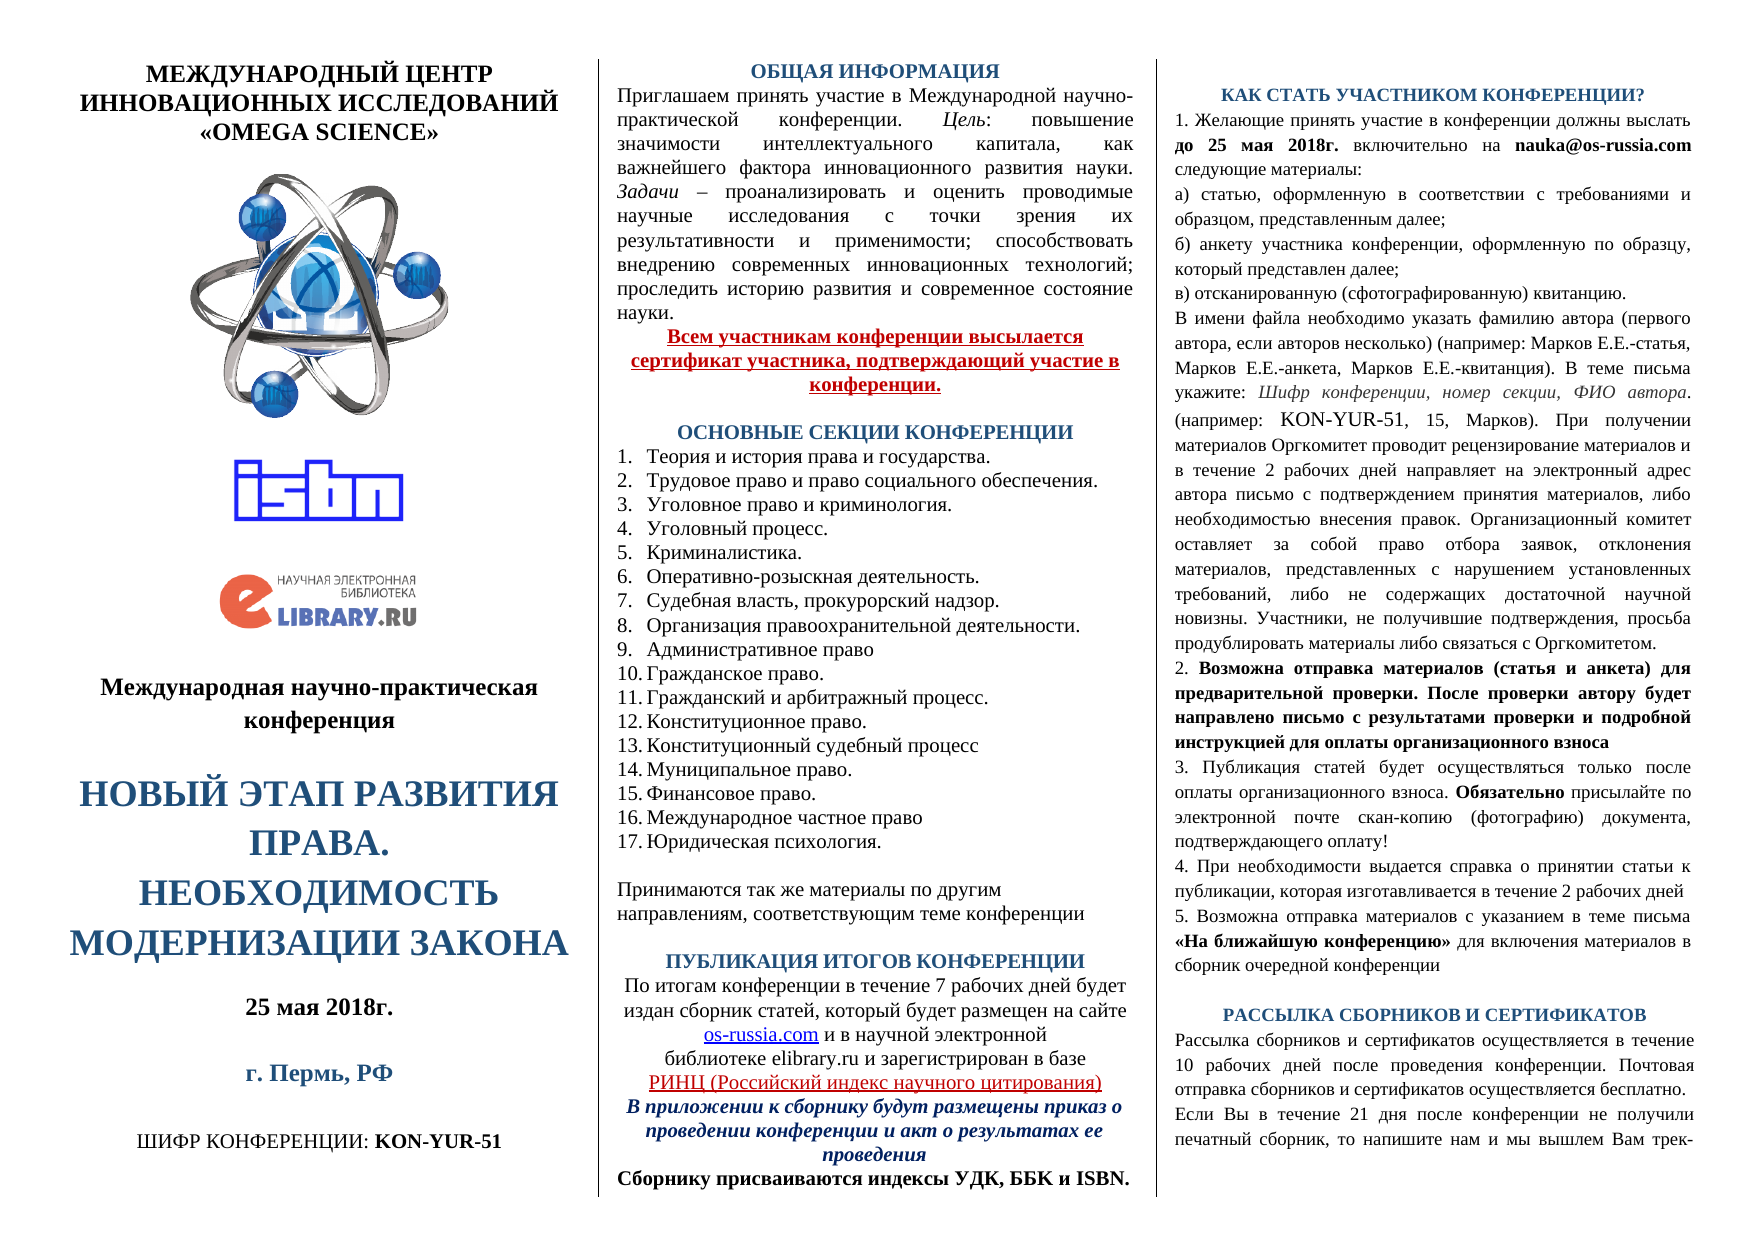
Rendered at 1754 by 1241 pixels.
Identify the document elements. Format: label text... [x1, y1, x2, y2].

picture [190, 174, 449, 418]
text г. Пермь, РФ [59, 1058, 579, 1086]
text 5. Возможна отправка материалов с указанием в теме письма «На ближайшую конференцию» для включения материалов в сборник очередной конференции [1174, 905, 1691, 976]
text В приложении к сборнику будут размещены приказ о проведении конференции и акт о результатах ее проведения [926, 1094, 1133, 1166]
list Муниципальное право. [617, 757, 1137, 781]
text Рассылка сборников и сертификатов осуществляется в течение 10 рабочих дней после проведения конференции. Почтовая отправка сборников и сертификатов осуществляется бесплатно. [1174, 1029, 1695, 1100]
list Юридическая психология. [617, 829, 1137, 853]
text РИНЦ (Российский индекс научного цитирования) [617, 1070, 1133, 1094]
list Гражданское право. [617, 661, 1137, 685]
list Уголовный процесс. [617, 516, 1137, 540]
list Международное частное право [617, 805, 1137, 829]
list Финансовое право. [617, 781, 1137, 805]
text 3. Публикация статей будет осуществляться только после оплаты организационного взноса. Обязательно присылайте по электронной почте скан-копию (фотографию) документа, подтверждающего оплату! [1174, 756, 1691, 852]
text В имени файла необходимо указать фамилию автора (первого автора, если авторов несколько) (например: Марков Е.Е.-статья, Марков Е.Е.-анкета, Марков Е.Е.-квитанция). В теме письма укажите: Шифр конференции, номер секции, Фио автора. (например: KON-YUR-51, 15, Марков). При получении материалов Оргкомитет проводит рецензирование материалов и в течение 2 рабочих дней направляет на электронный адрес автора письмо с подтверждением принятия материалов, либо необходимостью внесения правок. Организационный комитет оставляет за собой право отбора заявок, отклонения материалов, представленных с нарушением установленных требований, либо не содержащих достаточной научной новизны. Участники, не получившие подтверждения, просьба продублировать материалы либо связаться с Оргкомитетом. [1174, 307, 1691, 654]
text РАССЫЛКА СБОРНИКОВ И СЕРТИФИКАТОВ [1174, 1004, 1695, 1026]
text Международная научно-практическая конференция [59, 672, 579, 734]
text 2. Возможна отправка материалов (статья и анкета) для предварительной проверки. После проверки автору будет направлено письмо с результатами проверки и подробной инструкцией для оплаты организационного взноса [1174, 657, 1691, 753]
text НЕОБХОДИМОСТЬ МОДЕРНИЗАЦИИ ЗАКОНА [59, 870, 579, 963]
list Оперативно-розыскная деятельность. [617, 564, 1137, 588]
text НОВЫЙ ЭТАП РАЗВИТИЯ ПРАВА. [59, 771, 579, 864]
list Конституционный судебный процесс [617, 733, 1137, 757]
text Сборнику присваиваются индексы УДК, ББK и ISBN. [617, 1166, 1133, 1190]
list Организация правоохранительной деятельности. [617, 612, 1137, 637]
text б) анкету участника конференции, оформленную по образцу, который представлен далее; [1174, 233, 1691, 279]
text По итогам конференции в течение 7 рабочих дней будет издан сборник статей, который будет размещен на сайте os-russia.com и в научной электронной библиотеке elibrary.ru и зарегистрирован в базе [617, 973, 1133, 1070]
list Трудовое право и право социального обеспечения. [617, 468, 1137, 492]
text ПУБЛИКАЦИЯ ИТОГОВ КОНФЕРЕНЦИИ [617, 949, 1133, 973]
text Всем участникам конференции высылается сертификат участника, подтверждающий участие в конференции. [617, 324, 1133, 396]
list Криминалистика. [617, 540, 1137, 564]
text МЕЖДУНАРОДНЫЙ ЦЕНТР ИННОВАЦИОННЫХ ИССЛЕДОВАНИЙ [59, 59, 579, 117]
list Конституционное право. [617, 709, 1137, 733]
text В приложении к сборнику будут размещены приказ о проведении конференции и акт о результатах ее проведения [617, 1094, 822, 1166]
text КАК СТАТЬ УЧАСТНИКОМ КОНФЕРЕНЦИИ? [1174, 84, 1691, 105]
text Принимаются так же материалы по другим направлениям, соответствующим теме конференции [617, 877, 1137, 925]
text «OMEGA SCIENCE» [59, 117, 579, 145]
text ОБЩАЯ ИНФОРМАЦИЯ [617, 59, 1133, 83]
picture [214, 564, 424, 635]
picture [228, 455, 410, 528]
text ОСНОВНЫЕ СЕКЦИИ КОНФЕРЕНЦИИ [617, 420, 1133, 444]
list Гражданский и арбитражный процесс. [617, 685, 1137, 709]
list Уголовное право и криминология. [617, 492, 1137, 516]
text 4. При необходимости выдается справка о принятии статьи к публикации, которая изготавливается в течение 2 рабочих дней [1174, 855, 1691, 902]
text 25 мая 2018г. [59, 992, 579, 1020]
list Судебная власть, прокурорский надзор. [617, 588, 1137, 612]
text в) отсканированную (сфотографированную) квитанцию. [1174, 282, 1691, 304]
text ШИФР КОНФЕРЕНЦИИ: KON-YUR-51 [59, 1129, 579, 1153]
list Теория и история права и государства. [617, 444, 1137, 468]
text Приглашаем принять участие в Международной научно-практической конференции. Цель: повышение значимости интеллектуального капитала, как важнейшего фактора инновационного развития науки. Задачи – проанализировать и оценить проводимые научные исследования с точки зрения их результативности и применимости; способствовать внедрению современных инновационных технологий; проследить историю развития и современное состояние науки. [617, 83, 1133, 324]
text а) статью, оформленную в соответствии с требованиями и образцом, представленным далее; [1174, 183, 1691, 229]
text 1. Желающие принять участие в конференции должны выслать до 25 мая 2018г. включительно на nauka@os-russia.com следующие материалы: [1174, 109, 1691, 180]
list Административное право [617, 637, 1137, 661]
